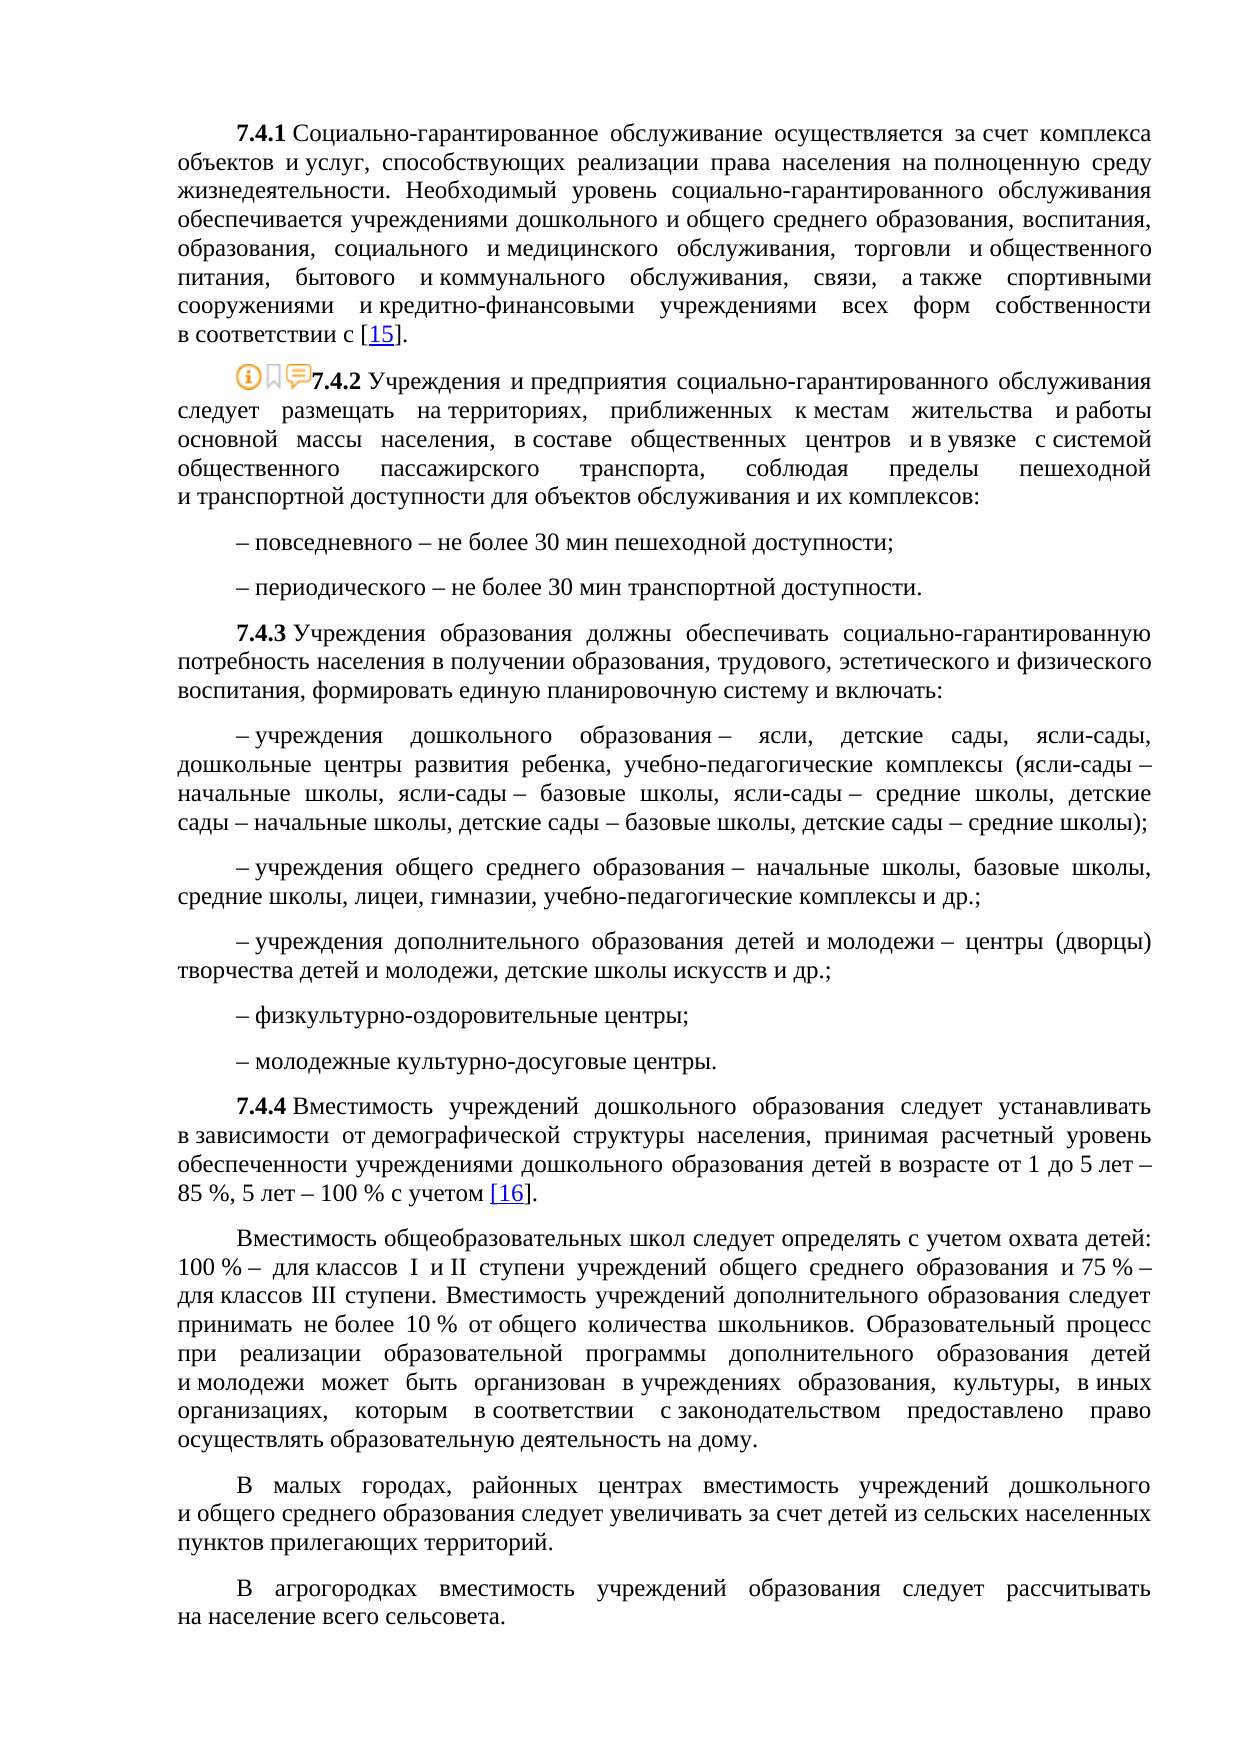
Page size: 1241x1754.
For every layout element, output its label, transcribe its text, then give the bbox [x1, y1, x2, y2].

text 7.4.4 Вместимость учреждений дошкольного образования следует устанавливать в зависимости от демографической структуры населения, принимая расчетный уровень обеспеченности учреждениями дошкольного образования детей в возрасте от 1 до 5 лет – 85 %, 5 лет – 100 % с учетом [16]. [177, 1091, 1152, 1206]
text – учреждения дошкольного образования – ясли, детские сады, ясли-сады, дошкольные центры развития ребенка, учебно-педагогические комплексы (ясли-сады – начальные школы, ясли-сады – базовые школы, ясли-сады – средние школы, детские сады – начальные школы, детские сады – базовые школы, детские сады – средние школы); [177, 721, 1152, 836]
text – учреждения дополнительного образования детей и молодежи – центры (дворцы) творчества детей и молодежи, детские школы искусств и др.; [177, 926, 1152, 984]
text – повседневного – не более 30 мин пешеходной доступности; [177, 527, 1152, 556]
picture [236, 364, 312, 390]
text 7.4.1 Социально-гарантированное обслуживание осуществляется за счет комплекса объектов и услуг, способствующих реализации права населения на полноценную среду жизнедеятельности. Необходимый уровень социально-гарантированного обслуживания обеспечивается учреждениями дошкольного и общего среднего образования, воспитания, образования, социального и медицинского обслуживания, торговли и общественного питания, бытового и коммунального обслуживания, связи, а также спортивными сооружениями и кредитно-финансовыми учреждениями всех форм собственности в соответствии с [15]. [177, 118, 1152, 348]
text – периодического – не более 30 мин транспортной доступности. [177, 572, 1152, 601]
text – физкультурно-оздоровительные центры; [177, 1001, 1152, 1029]
text В агрогородках вместимость учреждений образования следует рассчитывать на население всего сельсовета. [177, 1573, 1152, 1630]
text В малых городах, районных центрах вместимость учреждений дошкольного и общего среднего образования следует увеличивать за счет детей из сельских населенных пунктов прилегающих территорий. [177, 1470, 1152, 1556]
text Вместимость общеобразовательных школ следует определять с учетом охвата детей: 100 % – для классов I и II ступени учреждений общего среднего образования и 75 % – для классов III ступени. Вместимость учреждений дополнительного образования следует принимать не более 10 % от общего количества школьников. Образовательный процесс при реализации образовательной программы дополнительного образования детей и молодежи может быть организован в учреждениях образования, культуры, в иных организациях, которым в соответствии с законодательством предоставлено право осуществлять образовательную деятельность на дому. [177, 1223, 1152, 1453]
text – молодежные культурно-досуговые центры. [177, 1046, 1152, 1075]
text – учреждения общего среднего образования – начальные школы, базовые школы, средние школы, лицеи, гимназии, учебно-педагогические комплексы и др.; [177, 852, 1152, 910]
text 7.4.3 Учреждения образования должны обеспечивать социально-гарантированную потребность населения в получении образования, трудового, эстетического и физического воспитания, формировать единую планировочную систему и включать: [177, 618, 1152, 704]
text 7.4.2 Учреждения и предприятия социально-гарантированного обслуживания следует размещать на территориях, приближенных к местам жительства и работы основной массы населения, в составе общественных центров и в увязке с системой общественного пассажирского транспорта, соблюдая пределы пешеходной и транспортной доступности для объектов обслуживания и их комплексов: [177, 365, 1152, 510]
